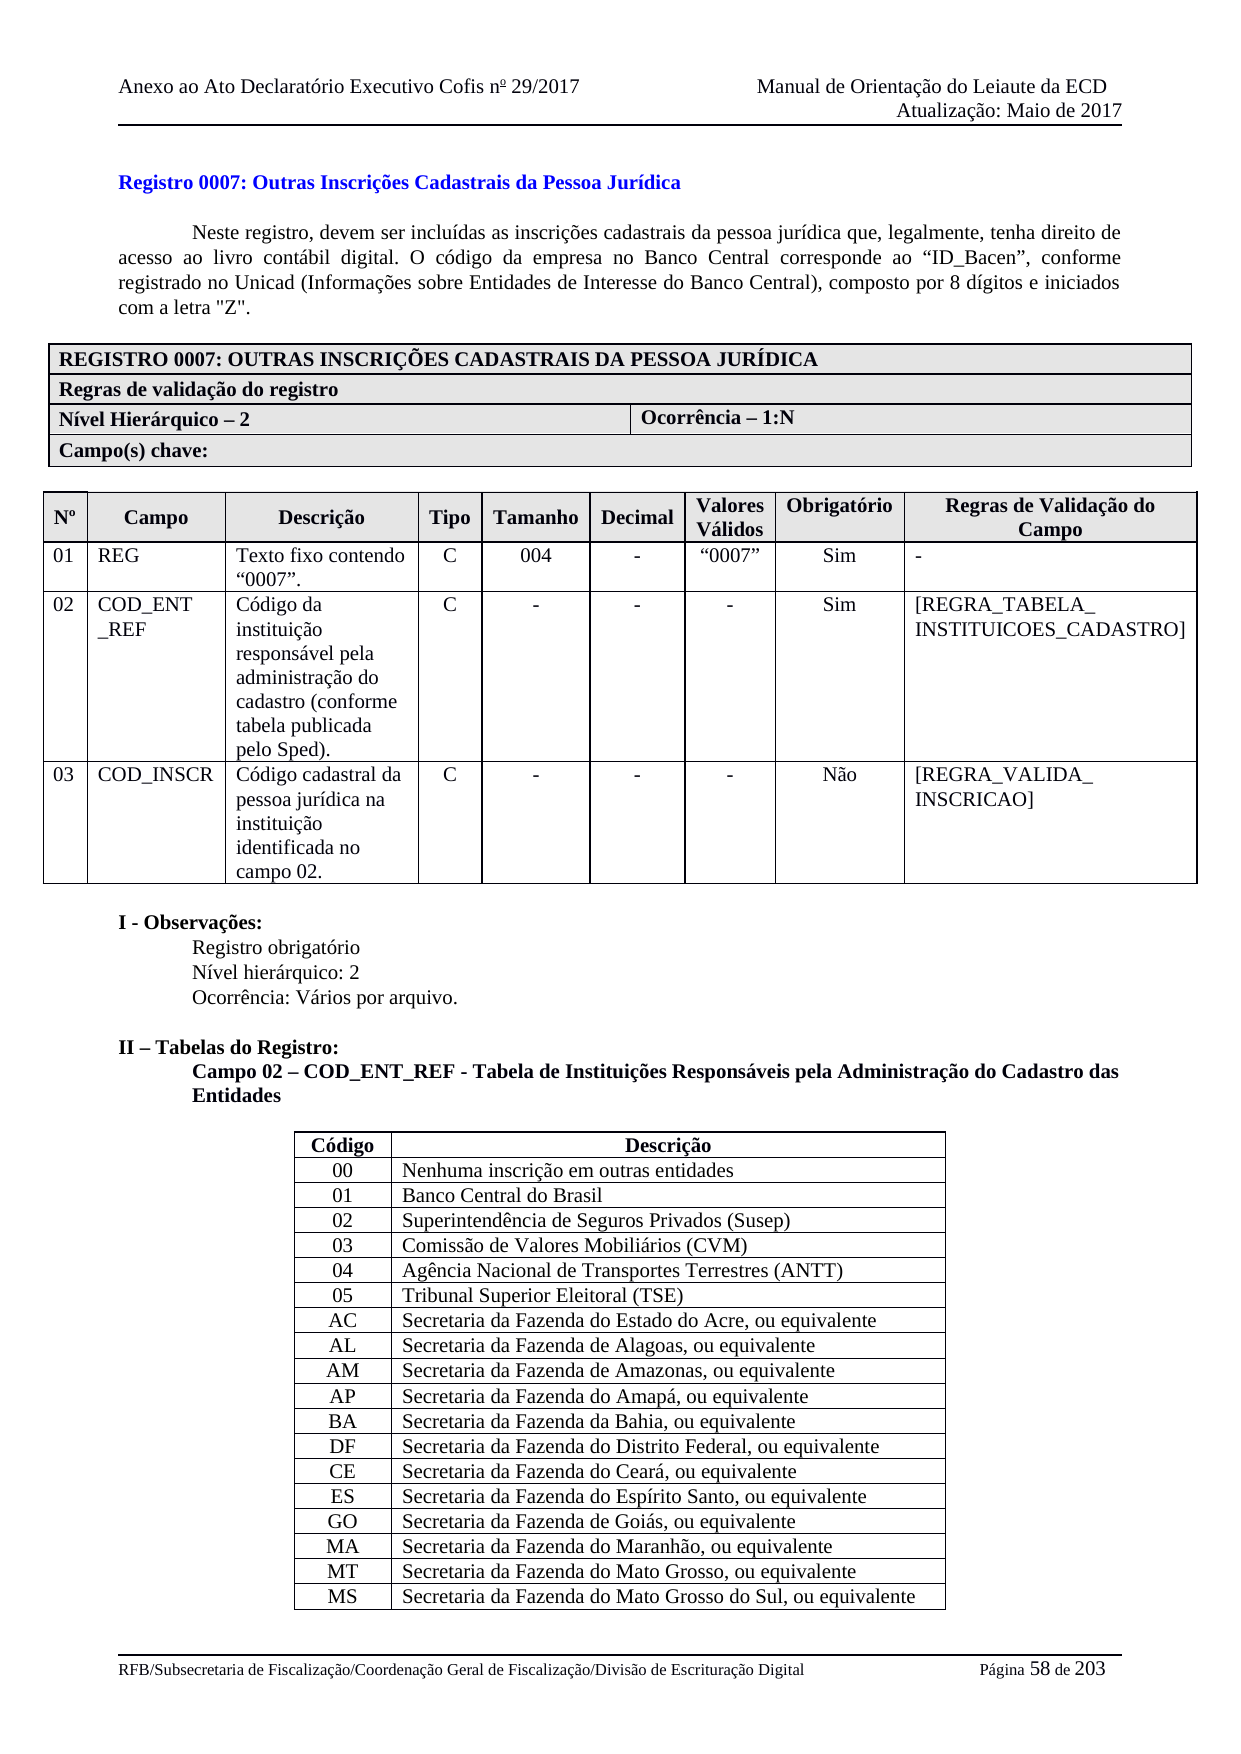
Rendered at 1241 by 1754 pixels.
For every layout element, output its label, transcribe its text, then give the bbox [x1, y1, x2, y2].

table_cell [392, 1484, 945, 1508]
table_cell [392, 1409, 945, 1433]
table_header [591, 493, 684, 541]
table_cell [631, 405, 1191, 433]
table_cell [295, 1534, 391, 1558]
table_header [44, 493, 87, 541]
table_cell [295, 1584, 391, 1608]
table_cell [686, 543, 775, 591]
text Nível hierárquico: 2 [118, 959, 1122, 984]
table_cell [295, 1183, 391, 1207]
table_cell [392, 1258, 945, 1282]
text Ocorrência: Vários por arquivo. [118, 984, 1122, 1009]
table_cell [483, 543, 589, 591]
text I - Observações: [118, 909, 1122, 934]
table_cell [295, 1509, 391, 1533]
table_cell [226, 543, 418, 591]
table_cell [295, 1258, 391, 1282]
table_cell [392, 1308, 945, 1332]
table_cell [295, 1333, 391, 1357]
text Registro obrigatório [118, 934, 1122, 959]
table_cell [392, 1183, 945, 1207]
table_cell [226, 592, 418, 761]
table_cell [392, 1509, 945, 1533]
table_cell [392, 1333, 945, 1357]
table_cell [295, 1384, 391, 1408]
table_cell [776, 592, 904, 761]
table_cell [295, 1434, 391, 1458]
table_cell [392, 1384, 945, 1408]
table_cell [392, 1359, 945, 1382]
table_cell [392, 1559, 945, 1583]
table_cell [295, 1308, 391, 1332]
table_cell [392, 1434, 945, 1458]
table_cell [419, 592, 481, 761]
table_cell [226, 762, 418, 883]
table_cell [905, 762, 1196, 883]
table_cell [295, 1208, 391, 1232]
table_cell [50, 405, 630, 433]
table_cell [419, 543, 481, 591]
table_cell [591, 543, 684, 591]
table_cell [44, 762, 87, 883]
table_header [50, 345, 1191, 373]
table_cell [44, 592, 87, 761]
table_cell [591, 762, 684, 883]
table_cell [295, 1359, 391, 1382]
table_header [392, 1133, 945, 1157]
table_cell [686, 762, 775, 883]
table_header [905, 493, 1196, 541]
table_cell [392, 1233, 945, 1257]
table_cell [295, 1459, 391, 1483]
text II – Tabelas do Registro: [118, 1034, 1122, 1059]
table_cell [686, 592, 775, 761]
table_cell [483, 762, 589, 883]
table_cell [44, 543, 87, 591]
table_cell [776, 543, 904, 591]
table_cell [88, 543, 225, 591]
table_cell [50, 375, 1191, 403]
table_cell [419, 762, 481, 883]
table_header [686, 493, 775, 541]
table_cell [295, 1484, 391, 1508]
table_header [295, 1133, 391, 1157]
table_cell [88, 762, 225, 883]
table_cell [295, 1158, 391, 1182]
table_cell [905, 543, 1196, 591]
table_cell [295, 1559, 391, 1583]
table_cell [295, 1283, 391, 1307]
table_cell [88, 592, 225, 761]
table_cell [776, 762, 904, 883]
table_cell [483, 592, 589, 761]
text Campo 02 – COD_ENT_REF - Tabela de Instituições Responsáveis pela Administração do Cadastro das Entidades [192, 1059, 1122, 1107]
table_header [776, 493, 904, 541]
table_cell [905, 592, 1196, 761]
subtitle Registro 0007: Outras Inscrições Cadastrais da Pessoa Jurídica [118, 170, 1122, 194]
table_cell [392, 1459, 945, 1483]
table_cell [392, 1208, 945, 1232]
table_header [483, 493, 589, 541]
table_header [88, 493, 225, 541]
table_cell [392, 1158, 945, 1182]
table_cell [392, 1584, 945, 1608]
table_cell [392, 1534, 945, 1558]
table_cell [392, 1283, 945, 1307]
text Neste registro, devem ser incluídas as inscrições cadastrais da pessoa jurídica que, legalmente, tenha direito de acesso ao livro contábil digital. O código da empresa no Banco Central corresponde ao “ID_Bacen”, conforme registrado no Unicad (Informações sobre Entidades de Interesse do Banco Central), composto por 8 dígitos e iniciados com a letra "Z". [118, 219, 1122, 319]
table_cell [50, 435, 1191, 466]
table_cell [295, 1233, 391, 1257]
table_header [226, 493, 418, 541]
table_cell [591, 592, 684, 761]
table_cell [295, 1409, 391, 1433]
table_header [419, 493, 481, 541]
